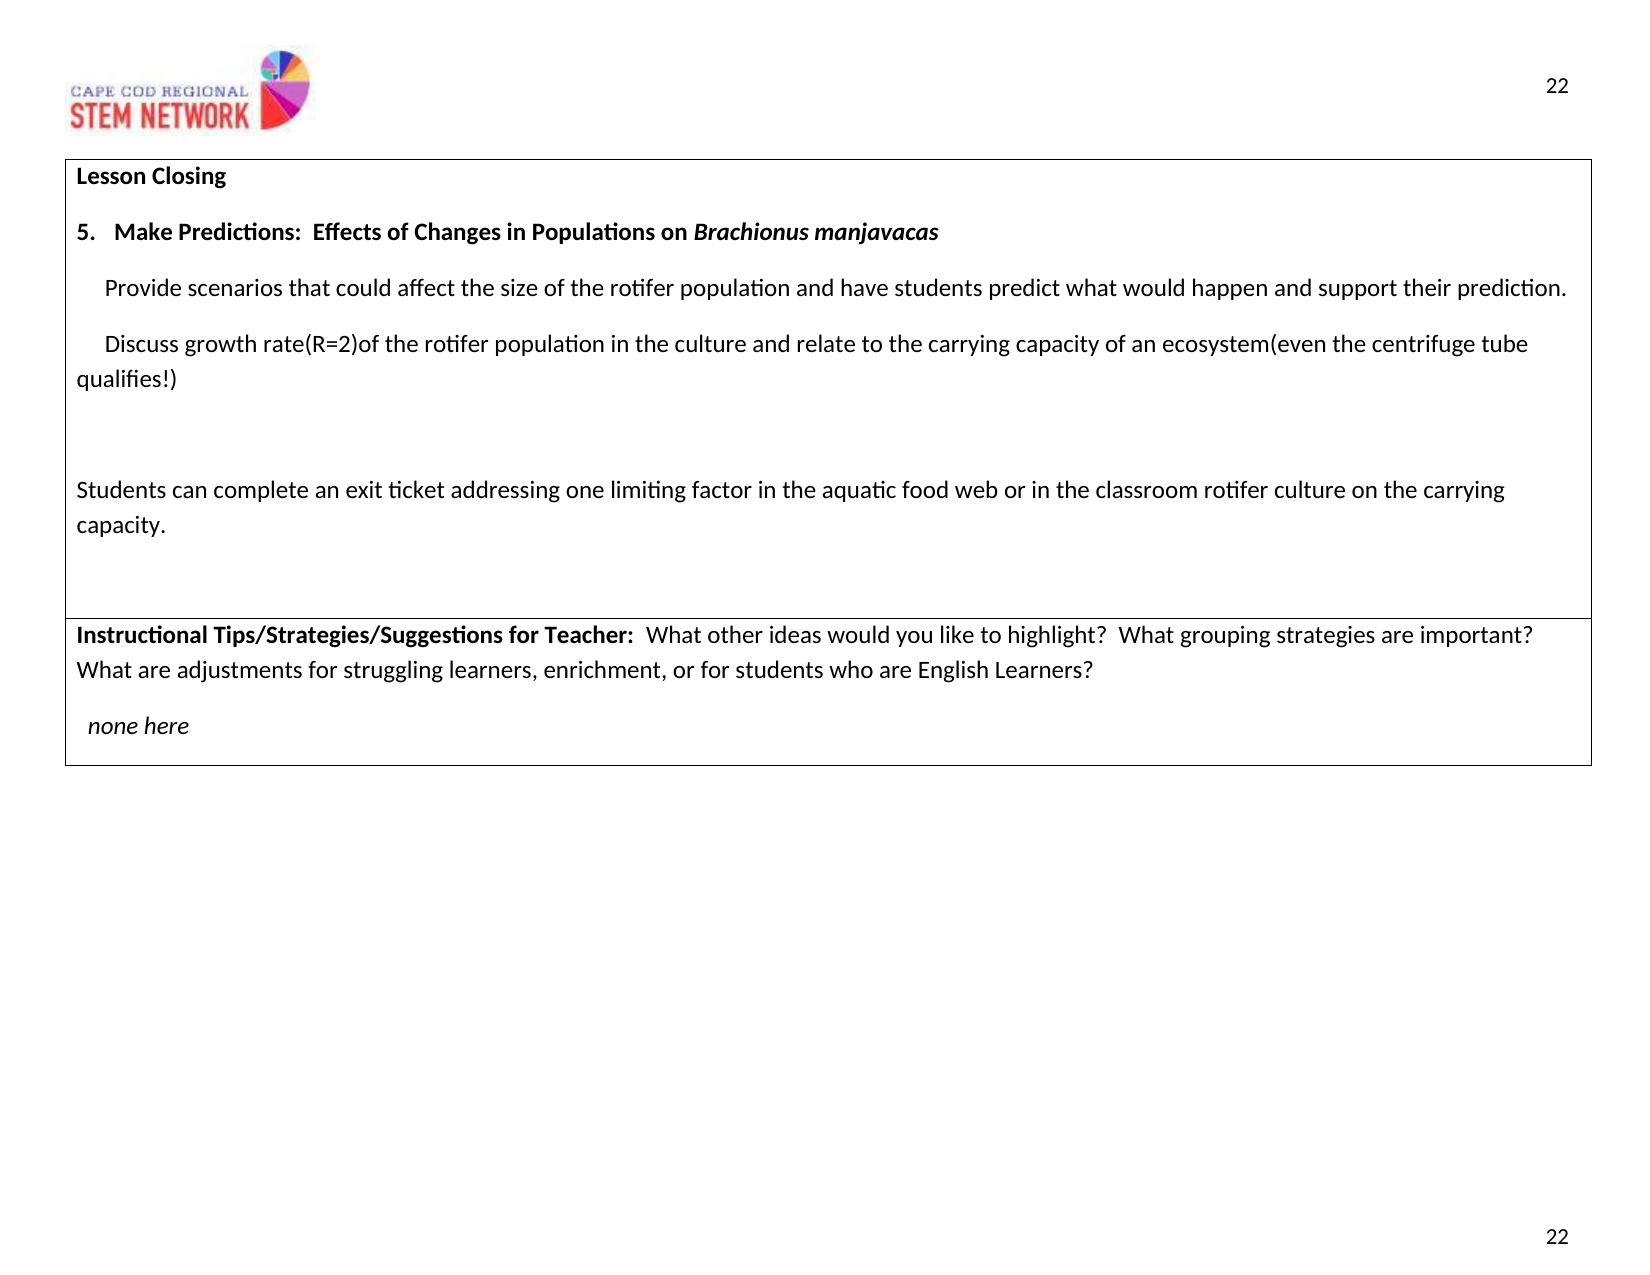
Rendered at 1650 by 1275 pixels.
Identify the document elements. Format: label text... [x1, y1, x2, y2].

table_cell Instructional Tips/Strategies/Suggestions for Teacher: What other ideas would you like to highlight? What grouping strategies are important? What are adjustments for struggling learners, enrichment, or for students who are English Learners? none here [66, 619, 1591, 765]
table_cell Lesson Closing Make Predictions: Effects of Changes in Populations on Brachionus manjavacas Provide scenarios that could affect the size of the rotifer population and have students predict what would happen and support their prediction. Discuss growth rate(R=2)of the rotifer population in the culture and relate to the carrying capacity of an ecosystem(even the centrifuge tube qualifies!) Students can complete an exit ticket addressing one limiting factor in the aquatic food web or in the classroom rotifer culture on the carrying capacity. [66, 160, 1591, 618]
picture [65, 45, 316, 136]
